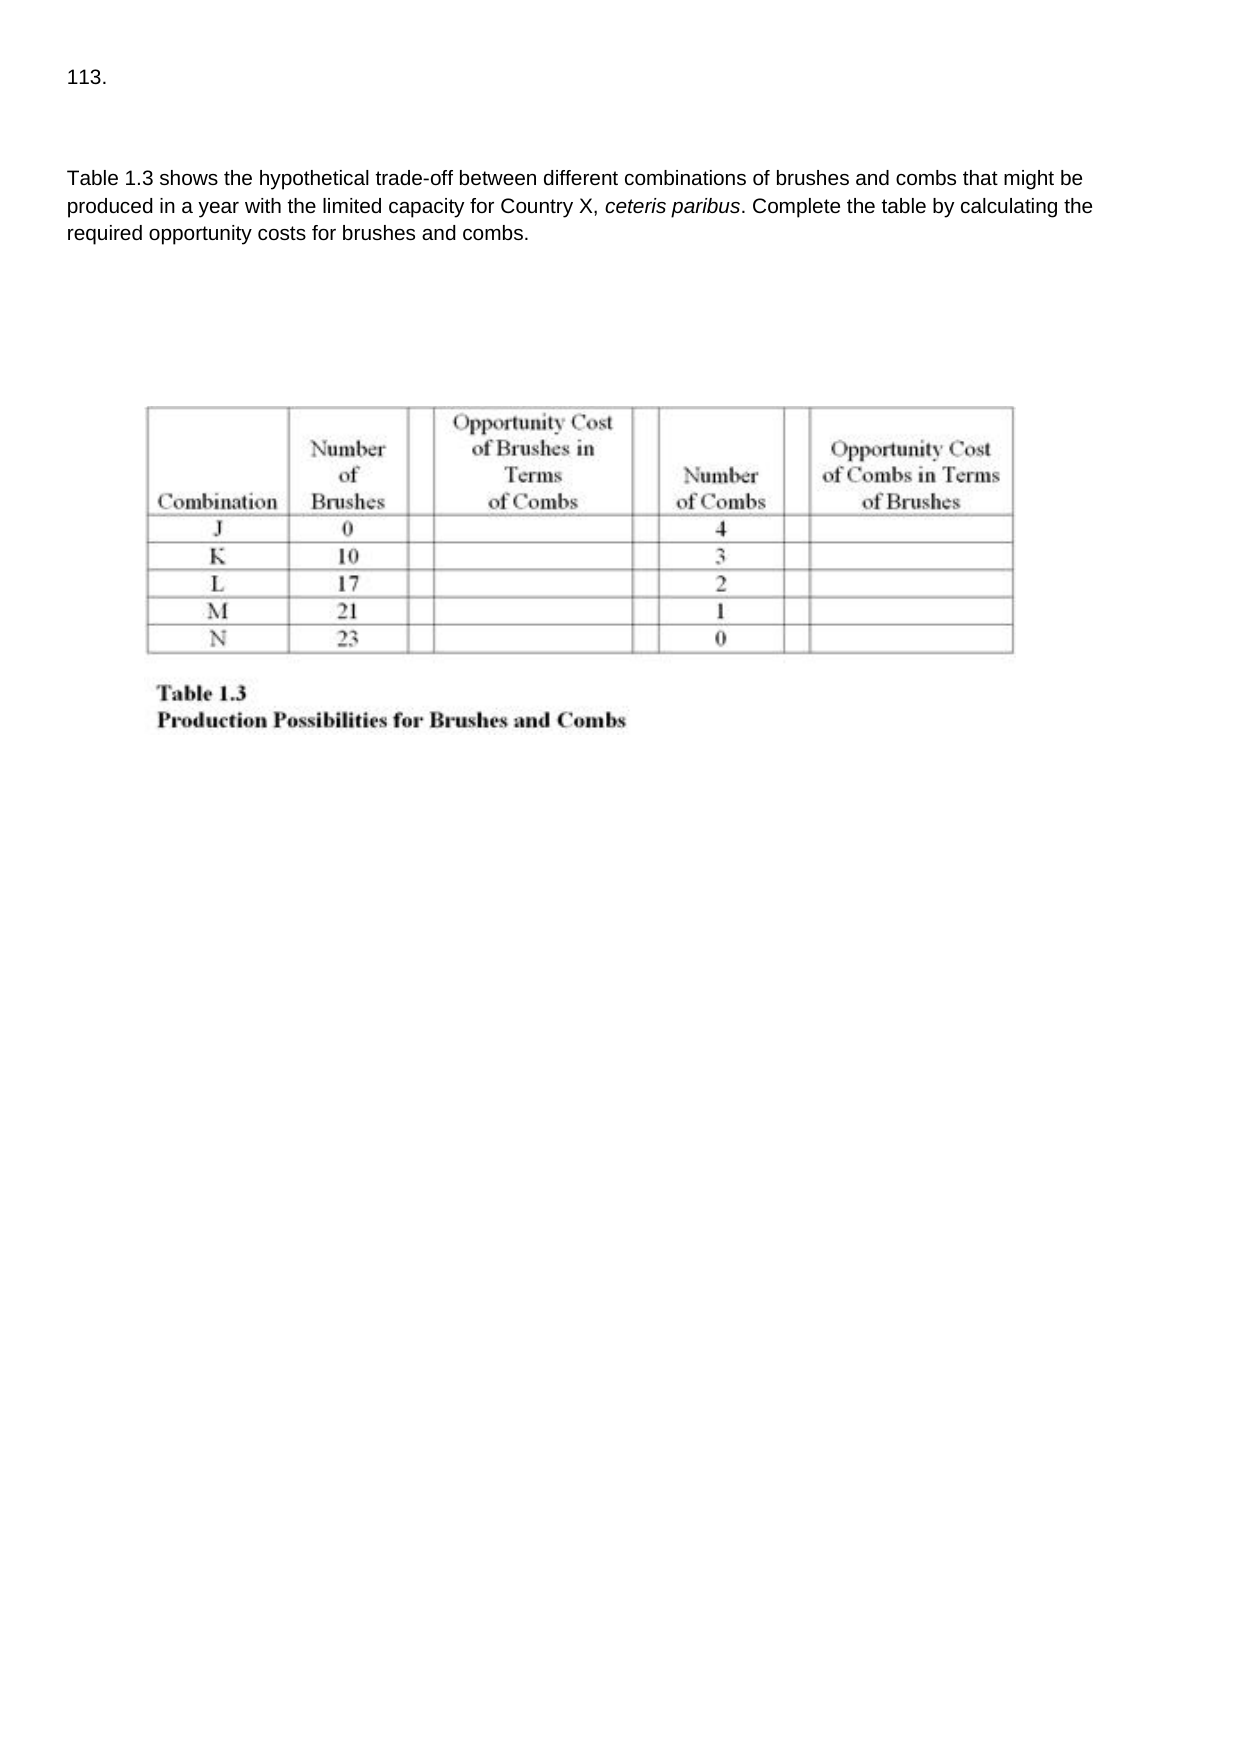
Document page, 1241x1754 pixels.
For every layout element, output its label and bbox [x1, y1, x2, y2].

picture [144, 406, 1016, 735]
